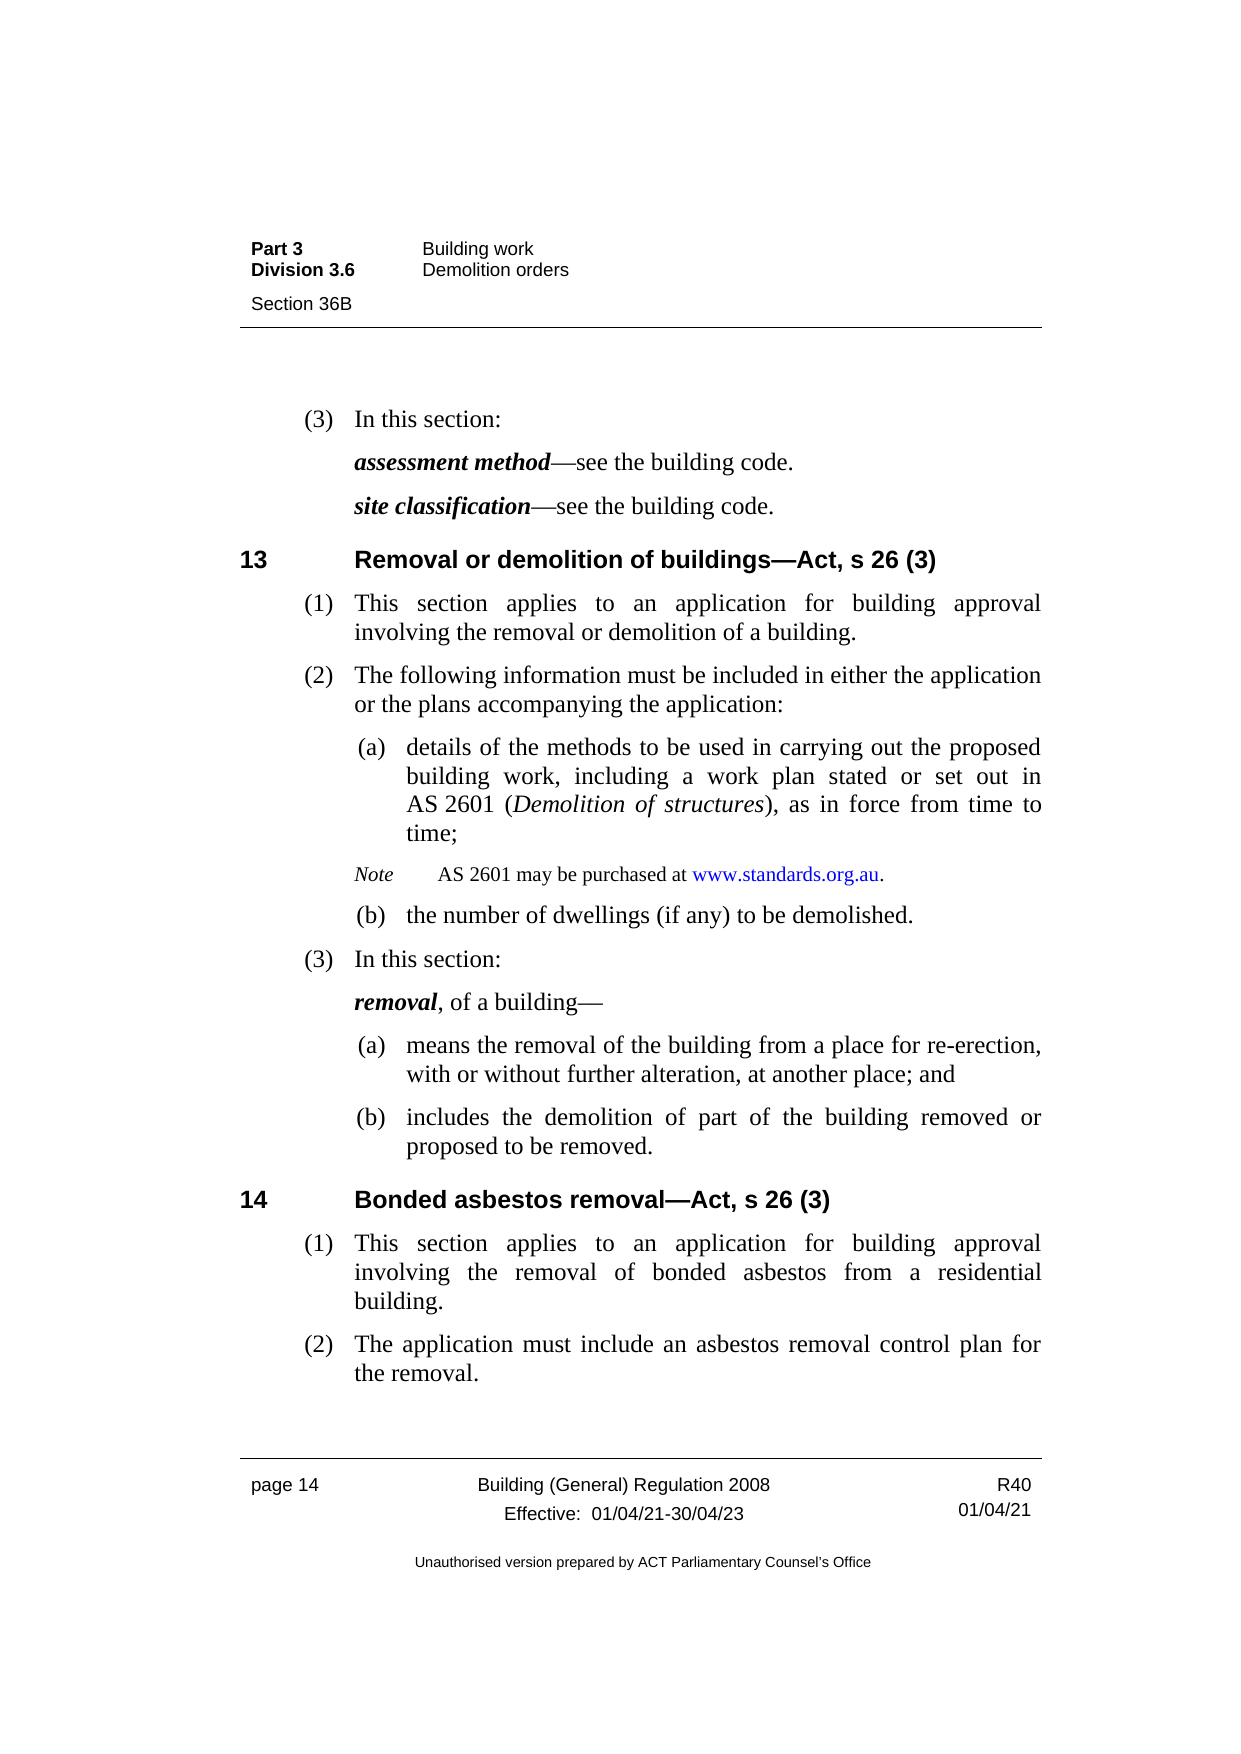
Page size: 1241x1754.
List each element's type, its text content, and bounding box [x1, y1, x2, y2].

text (3) In this section: [239, 404, 1042, 433]
text (2) The application must include an asbestos removal control plan for the removal. [239, 1329, 1042, 1387]
text 14 Bonded asbestos removal—Act, s 26 (3) [239, 1185, 1042, 1214]
text (1) This section applies to an application for building approval involving the removal or demolition of a building. [239, 588, 1042, 645]
text site classification—see the building code. [354, 491, 1042, 519]
text assessment method—see the building code. [354, 447, 1042, 476]
text (b) the number of dwellings (if any) to be demolished. [239, 900, 1042, 929]
text 13 Removal or demolition of buildings—Act, s 26 (3) [239, 544, 1042, 573]
text (2) The following information must be included in either the application or the plans accompanying the application: [239, 660, 1042, 717]
text (a) means the removal of the building from a place for re-erection, with or without further alteration, at another place; and [239, 1030, 1042, 1088]
text (b) includes the demolition of part of the building removed or proposed to be removed. [239, 1102, 1042, 1160]
text (1) This section applies to an application for building approval involving the removal of bonded asbestos from a residential building. [239, 1228, 1042, 1314]
text Note AS 2601 may be purchased at www.standards.org.au. [354, 862, 1042, 886]
text (a) details of the methods to be used in carrying out the proposed building work, including a work plan stated or set out in AS 2601 (Demolition of structures), as in force from time to time; [239, 732, 1042, 847]
text removal, of a building–– [354, 987, 1042, 1016]
text (3) In this section: [239, 944, 1042, 972]
